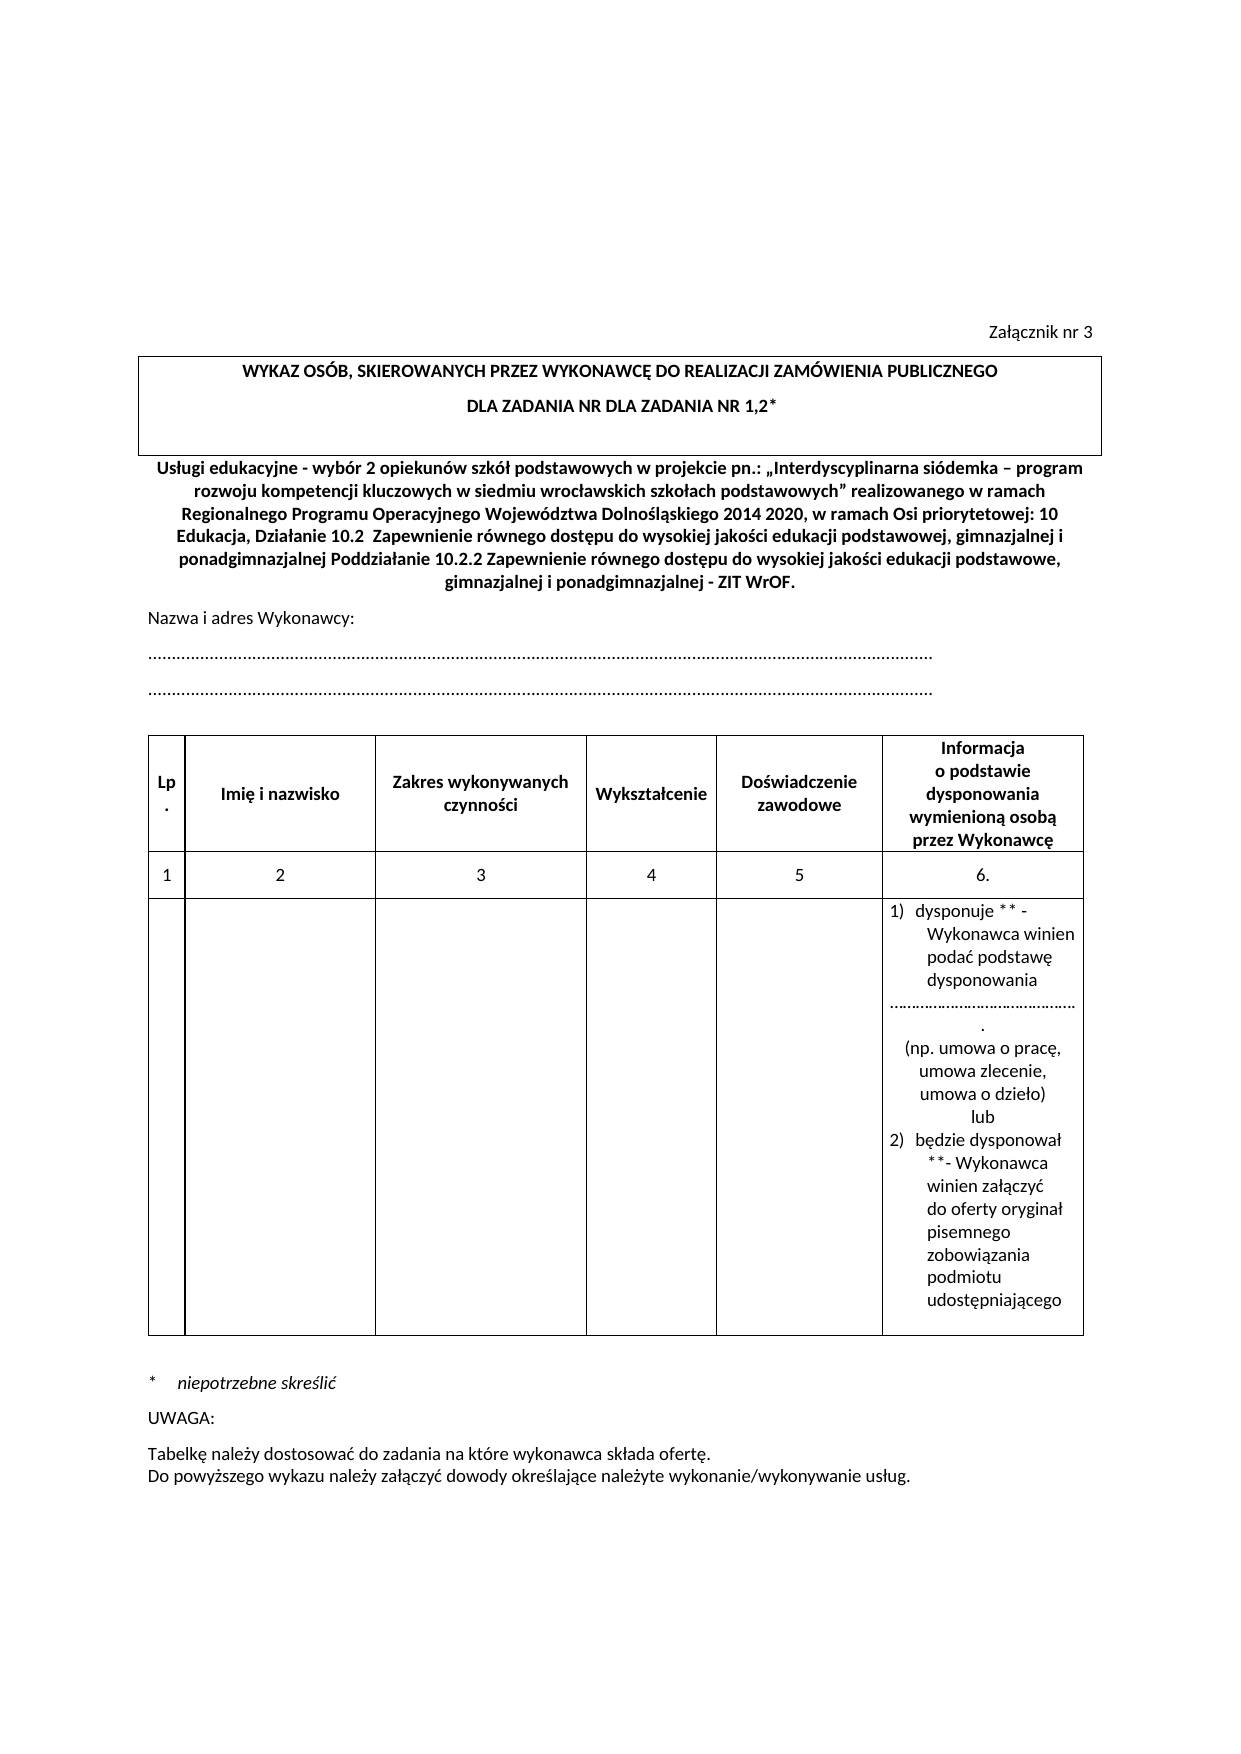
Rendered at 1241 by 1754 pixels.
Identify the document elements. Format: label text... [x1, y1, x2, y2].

table_cell [587, 899, 716, 1334]
table_cell 3 [376, 852, 586, 898]
text ...................................................................................................................................................................... [148, 641, 1093, 664]
table_cell 5 [717, 852, 882, 898]
text Nazwa i adres Wykonawcy: [148, 606, 1093, 629]
table_cell [376, 899, 586, 1334]
table_cell dysponuje ** - Wykonawca winien podać podstawę dysponowania …………………………………….. (np. umowa o pracę, umowa zlecenie, umowa o dzieło) lub będzie dysponował **- Wykonawca winien załączyć do oferty oryginał pisemnego zobowiązania podmiotu udostępniającego [883, 899, 1083, 1334]
table_cell 6. [883, 852, 1083, 898]
table_cell [149, 899, 184, 1334]
text Załącznik nr 3 [148, 321, 1093, 343]
table_cell 1 [149, 852, 184, 898]
text Usługi edukacyjne - wybór 2 opiekunów szkół podstawowych w projekcie pn.: „Interdyscyplinarna siódemka – program rozwoju kompetencji kluczowych w siedmiu wrocławskich szkołach podstawowych” realizowanego w ramach Regionalnego Programu Operacyjnego Województwa Dolnośląskiego 2014 2020, w ramach Osi priorytetowej: 10 Edukacja, Działanie 10.2 Zapewnienie równego dostępu do wysokiej jakości edukacji podstawowej, gimnazjalnej i ponadgimnazjalnej Poddziałanie 10.2.2 Zapewnienie równego dostępu do wysokiej jakości edukacji podstawowe, gimnazjalnej i ponadgimnazjalnej - ZIT WrOF. [148, 456, 1093, 593]
table_cell 2 [186, 852, 375, 898]
text * niepotrzebne skreślić [148, 1371, 1093, 1394]
text UWAGA: [148, 1406, 1093, 1429]
table_header Informacja o podstawie dysponowania wymienioną osobą przez Wykonawcę [883, 736, 1083, 851]
text Tabelkę należy dostosować do zadania na które wykonawca składa ofertę. [148, 1442, 1093, 1465]
table_header Wykształcenie [587, 736, 716, 851]
table_header Imię i nazwisko [186, 736, 375, 851]
text ...................................................................................................................................................................... [148, 677, 1093, 700]
text DLA ZADANIA NR DLA ZADANIA NR 1,2* [139, 391, 1101, 417]
table_cell 4 [587, 852, 716, 898]
text Do powyższego wykazu należy załączyć dowody określające należyte wykonanie/wykonywanie usług. [148, 1465, 1093, 1488]
table_cell [717, 899, 882, 1334]
text WYKAZ OSÓB, SKIEROWANYCH PRZEZ WYKONAWCĘ DO REALIZACJI ZAMÓWIENIA PUBLICZNEGO [139, 357, 1101, 382]
table_header Doświadczenie zawodowe [717, 736, 882, 851]
table_header Lp. [149, 736, 184, 851]
table_cell [186, 899, 375, 1334]
table_header Zakres wykonywanych czynności [376, 736, 586, 851]
